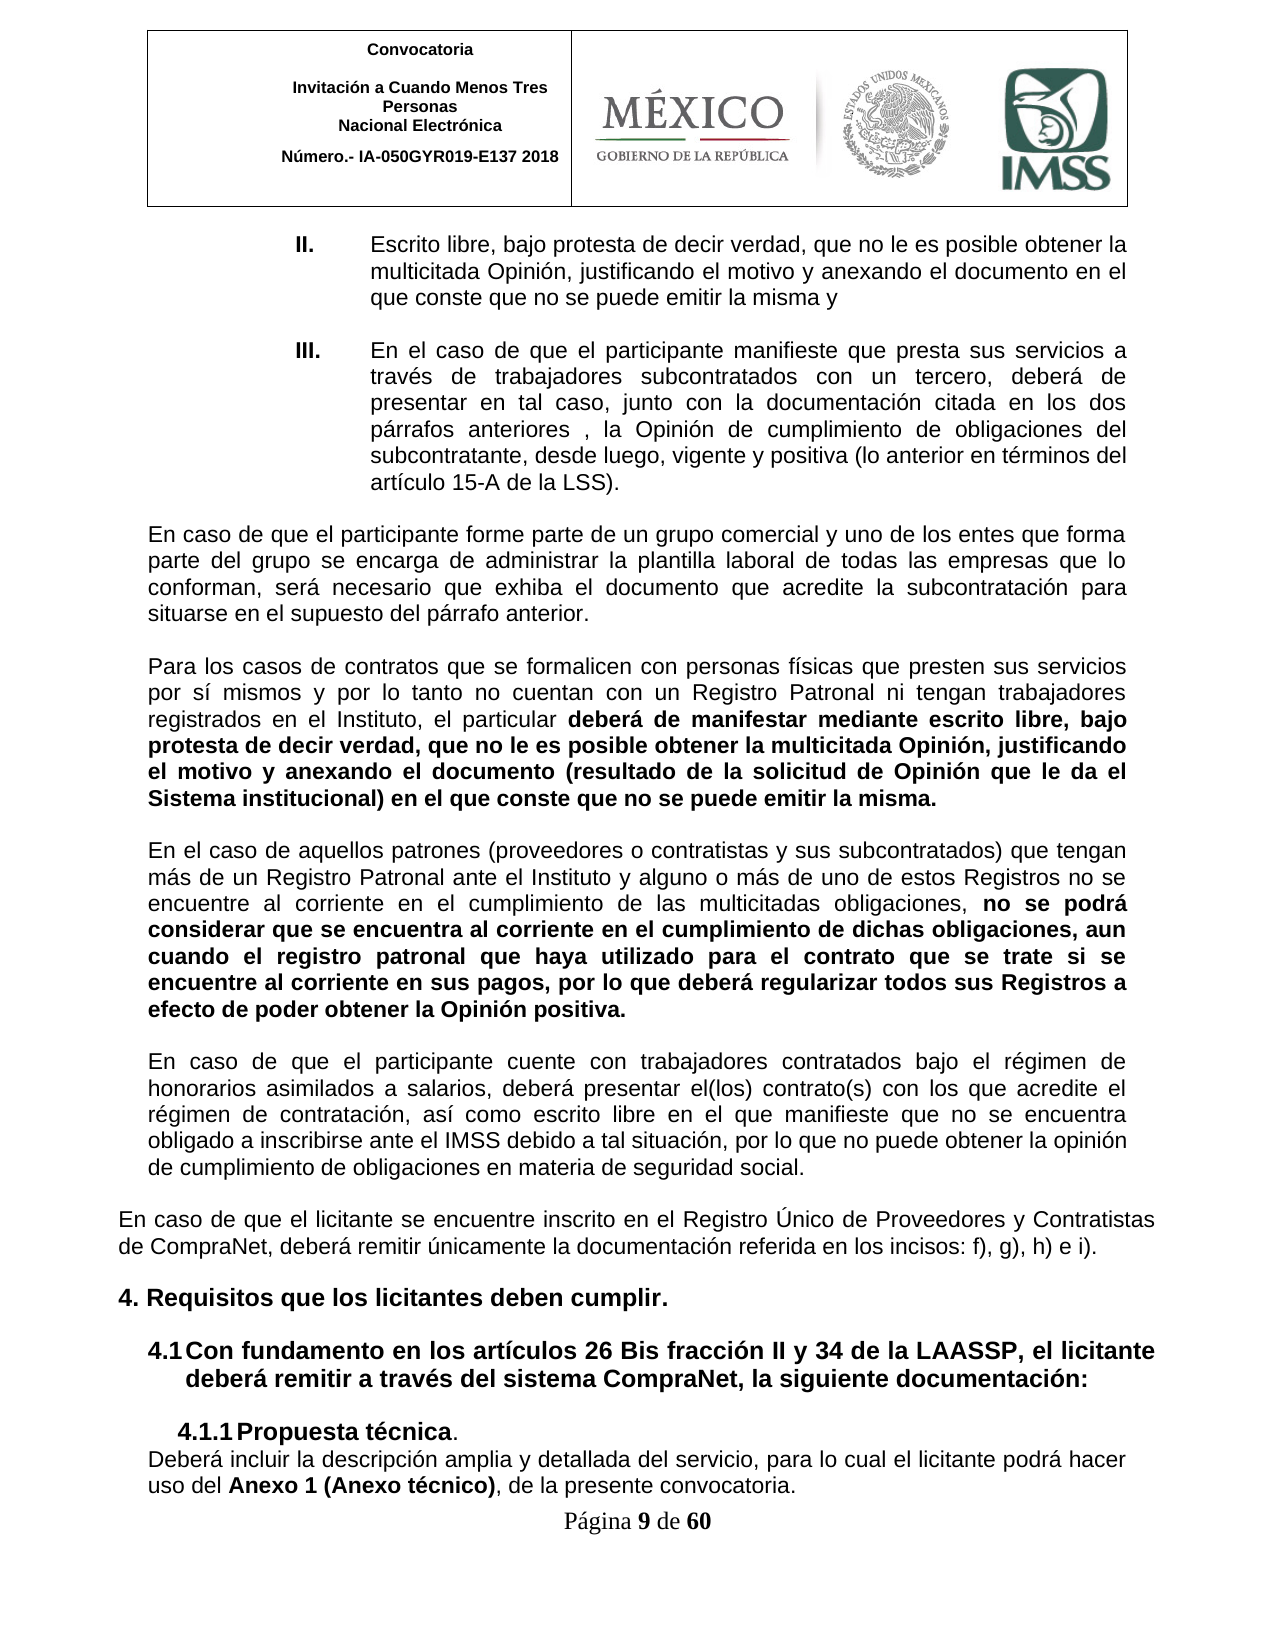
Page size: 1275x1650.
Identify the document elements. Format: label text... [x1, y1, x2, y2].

text En caso de que el participante forme parte de un grupo comercial y uno de los entes que forma parte del grupo se encarga de administrar la plantilla laboral de todas las empresas que lo conforman, será necesario que exhiba el documento que acredite la subcontratación para situarse en el supuesto del párrafo anterior. [148, 521, 1127, 627]
text Deberá incluir la descripción amplia y detallada del servicio, para lo cual el licitante podrá hacer uso del Anexo 1 (Anexo técnico), de la presente convocatoria. [148, 1446, 1127, 1499]
subtitle Con fundamento en los artículos 26 Bis fracción II y 34 de la LAASSP, el licitante deberá remitir a través del sistema CompraNet, la siguiente documentación: [148, 1336, 1157, 1393]
list En el caso de que el participante manifieste que presta sus servicios a través de trabajadores subcontratados con un tercero, deberá de presentar en tal caso, junto con la documentación citada en los dos párrafos anteriores , la Opinión de cumplimiento de obligaciones del subcontratante, desde luego, vigente y positiva (lo anterior en términos del artículo 15-A de la LSS). [295, 337, 1127, 495]
text En caso de que el licitante se encuentre inscrito en el Registro Único de Proveedores y Contratistas de CompraNet, deberá remitir únicamente la documentación referida en los incisos: f), g), h) e i). [118, 1206, 1157, 1259]
text En el caso de aquellos patrones (proveedores o contratistas y sus subcontratados) que tengan más de un Registro Patronal ante el Instituto y alguno o más de uno de estos Registros no se encuentre al corriente en el cumplimiento de las multicitadas obligaciones, no se podrá considerar que se encuentra al corriente en el cumplimiento de dichas obligaciones, aun cuando el registro patronal que haya utilizado para el contrato que se trate si se encuentre al corriente en sus pagos, por lo que deberá regularizar todos sus Registros a efecto de poder obtener la Opinión positiva. [148, 837, 1127, 1022]
list Escrito libre, bajo protesta de decir verdad, que no le es posible obtener la multicitada Opinión, justificando el motivo y anexando el documento en el que conste que no se puede emitir la misma y [295, 231, 1127, 310]
picture [593, 57, 953, 189]
text Para los casos de contratos que se formalicen con personas físicas que presten sus servicios por sí mismos y por lo tanto no cuentan con un Registro Patronal ni tengan trabajadores registrados en el Instituto, el particular deberá de manifestar mediante escrito libre, bajo protesta de decir verdad, que no le es posible obtener la multicitada Opinión, justificando el motivo y anexando el documento (resultado de la solicitud de Opinión que le da el Sistema institucional) en el que conste que no se puede emitir la misma. [148, 653, 1127, 811]
list 4. Requisitos que los licitantes deben cumplir. [118, 1283, 1157, 1312]
list Propuesta técnica. [177, 1417, 1127, 1446]
text En caso de que el participante cuente con trabajadores contratados bajo el régimen de honorarios asimilados a salarios, deberá presentar el(los) contrato(s) con los que acredite el régimen de contratación, así como escrito libre en el que manifieste que no se encuentra obligado a inscribirse ante el IMSS debido a tal situación, por lo que no puede obtener la opinión de cumplimiento de obligaciones en materia de seguridad social. [148, 1048, 1127, 1180]
picture [997, 58, 1112, 197]
